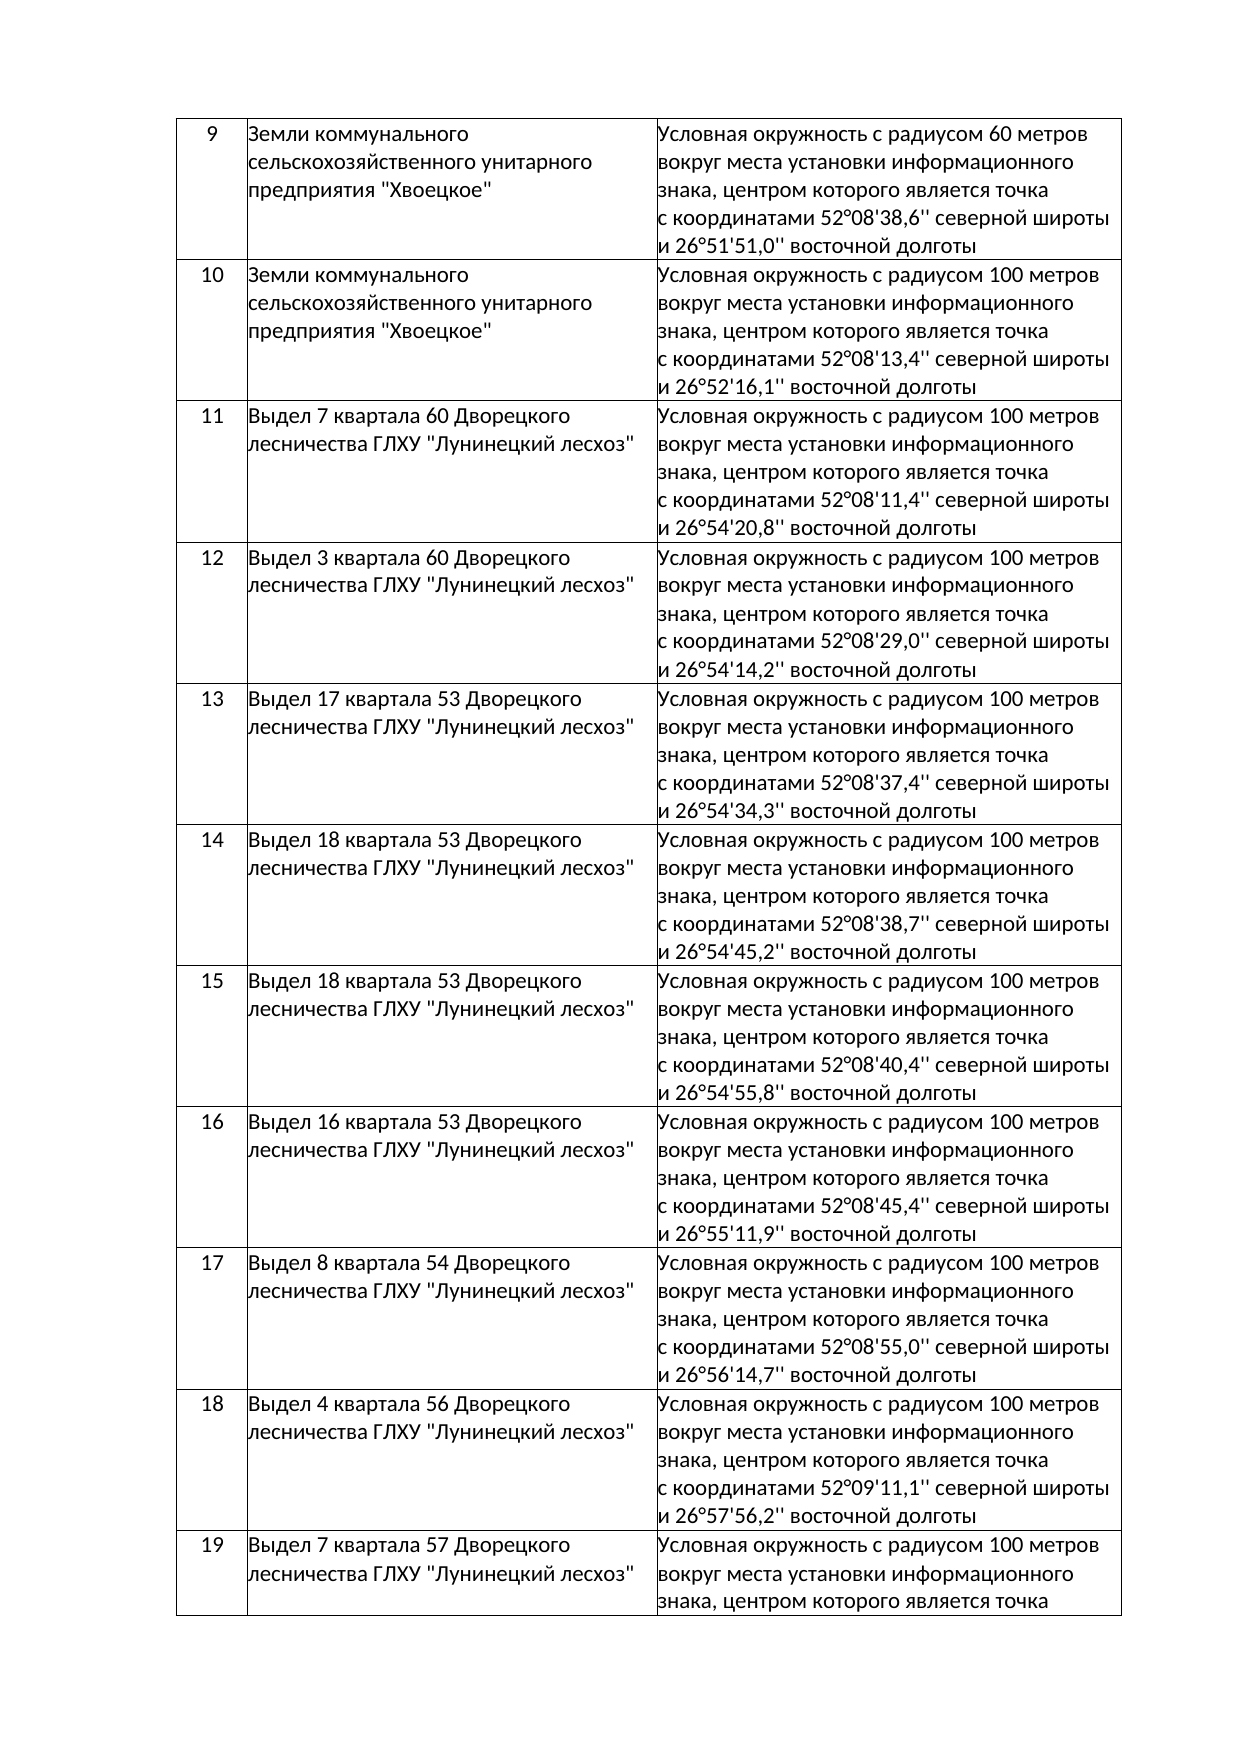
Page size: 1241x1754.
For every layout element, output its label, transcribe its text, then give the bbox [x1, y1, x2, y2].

table_cell 13 [177, 684, 247, 824]
table_cell Условная окружность с радиусом 60 метров вокруг места установки информационного знака, центром которого является точка с координатами 52°08'38,6'' северной широты и 26°51'51,0'' восточной долготы [658, 119, 1121, 259]
table_cell Условная окружность с радиусом 100 метров вокруг места установки информационного знака, центром которого является точка с координатами 52°08'45,4'' северной широты и 26°55'11,9'' восточной долготы [658, 1107, 1121, 1247]
table_cell 15 [177, 966, 247, 1106]
table_cell Условная окружность с радиусом 100 метров вокруг места установки информационного знака, центром которого является точка с координатами 52°08'37,4'' северной широты и 26°54'34,3'' восточной долготы [658, 684, 1121, 824]
table_cell Выдел 17 квартала 53 Дворецкого лесничества ГЛХУ "Лунинецкий лесхоз" [248, 684, 657, 824]
table_cell 10 [177, 260, 247, 400]
table_cell 19 [177, 1531, 247, 1615]
table_cell Выдел 7 квартала 60 Дворецкого лесничества ГЛХУ "Лунинецкий лесхоз" [248, 401, 657, 542]
table_cell Выдел 3 квартала 60 Дворецкого лесничества ГЛХУ "Лунинецкий лесхоз" [248, 543, 657, 683]
table_cell Выдел 4 квартала 56 Дворецкого лесничества ГЛХУ "Лунинецкий лесхоз" [248, 1390, 657, 1529]
table_cell 11 [177, 401, 247, 542]
table_cell Условная окружность с радиусом 100 метров вокруг места установки информационного знака, центром которого является точка с координатами 52°08'40,4'' северной широты и 26°54'55,8'' восточной долготы [658, 966, 1121, 1106]
table_cell Земли коммунального сельскохозяйственного унитарного предприятия "Хвоецкое" [248, 119, 657, 259]
table_cell Выдел 18 квартала 53 Дворецкого лесничества ГЛХУ "Лунинецкий лесхоз" [248, 966, 657, 1106]
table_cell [658, 1531, 1121, 1615]
table_cell Условная окружность с радиусом 100 метров вокруг места установки информационного знака, центром которого является точка с координатами 52°08'38,7'' северной широты и 26°54'45,2'' восточной долготы [658, 825, 1121, 965]
table_cell 18 [177, 1390, 247, 1529]
table_cell 14 [177, 825, 247, 965]
table_cell 9 [177, 119, 247, 259]
table_cell Условная окружность с радиусом 100 метров вокруг места установки информационного знака, центром которого является точка с координатами 52°08'55,0'' северной широты и 26°56'14,7'' восточной долготы [658, 1248, 1121, 1388]
table_cell 12 [177, 543, 247, 683]
table_cell Выдел 18 квартала 53 Дворецкого лесничества ГЛХУ "Лунинецкий лесхоз" [248, 825, 657, 965]
table_cell Условная окружность с радиусом 100 метров вокруг места установки информационного знака, центром которого является точка с координатами 52°08'29,0'' северной широты и 26°54'14,2'' восточной долготы [658, 543, 1121, 683]
table_cell Условная окружность с радиусом 100 метров вокруг места установки информационного знака, центром которого является точка с координатами 52°09'11,1'' северной широты и 26°57'56,2'' восточной долготы [658, 1390, 1121, 1529]
table_cell Выдел 8 квартала 54 Дворецкого лесничества ГЛХУ "Лунинецкий лесхоз" [248, 1248, 657, 1388]
table_cell 17 [177, 1248, 247, 1388]
table_cell Условная окружность с радиусом 100 метров вокруг места установки информационного знака, центром которого является точка с координатами 52°08'13,4'' северной широты и 26°52'16,1'' восточной долготы [658, 260, 1121, 400]
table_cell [248, 1531, 657, 1615]
table_cell 16 [177, 1107, 247, 1247]
table_cell Земли коммунального сельскохозяйственного унитарного предприятия "Хвоецкое" [248, 260, 657, 400]
table_cell Условная окружность с радиусом 100 метров вокруг места установки информационного знака, центром которого является точка с координатами 52°08'11,4'' северной широты и 26°54'20,8'' восточной долготы [658, 401, 1121, 542]
table_cell Выдел 16 квартала 53 Дворецкого лесничества ГЛХУ "Лунинецкий лесхоз" [248, 1107, 657, 1247]
